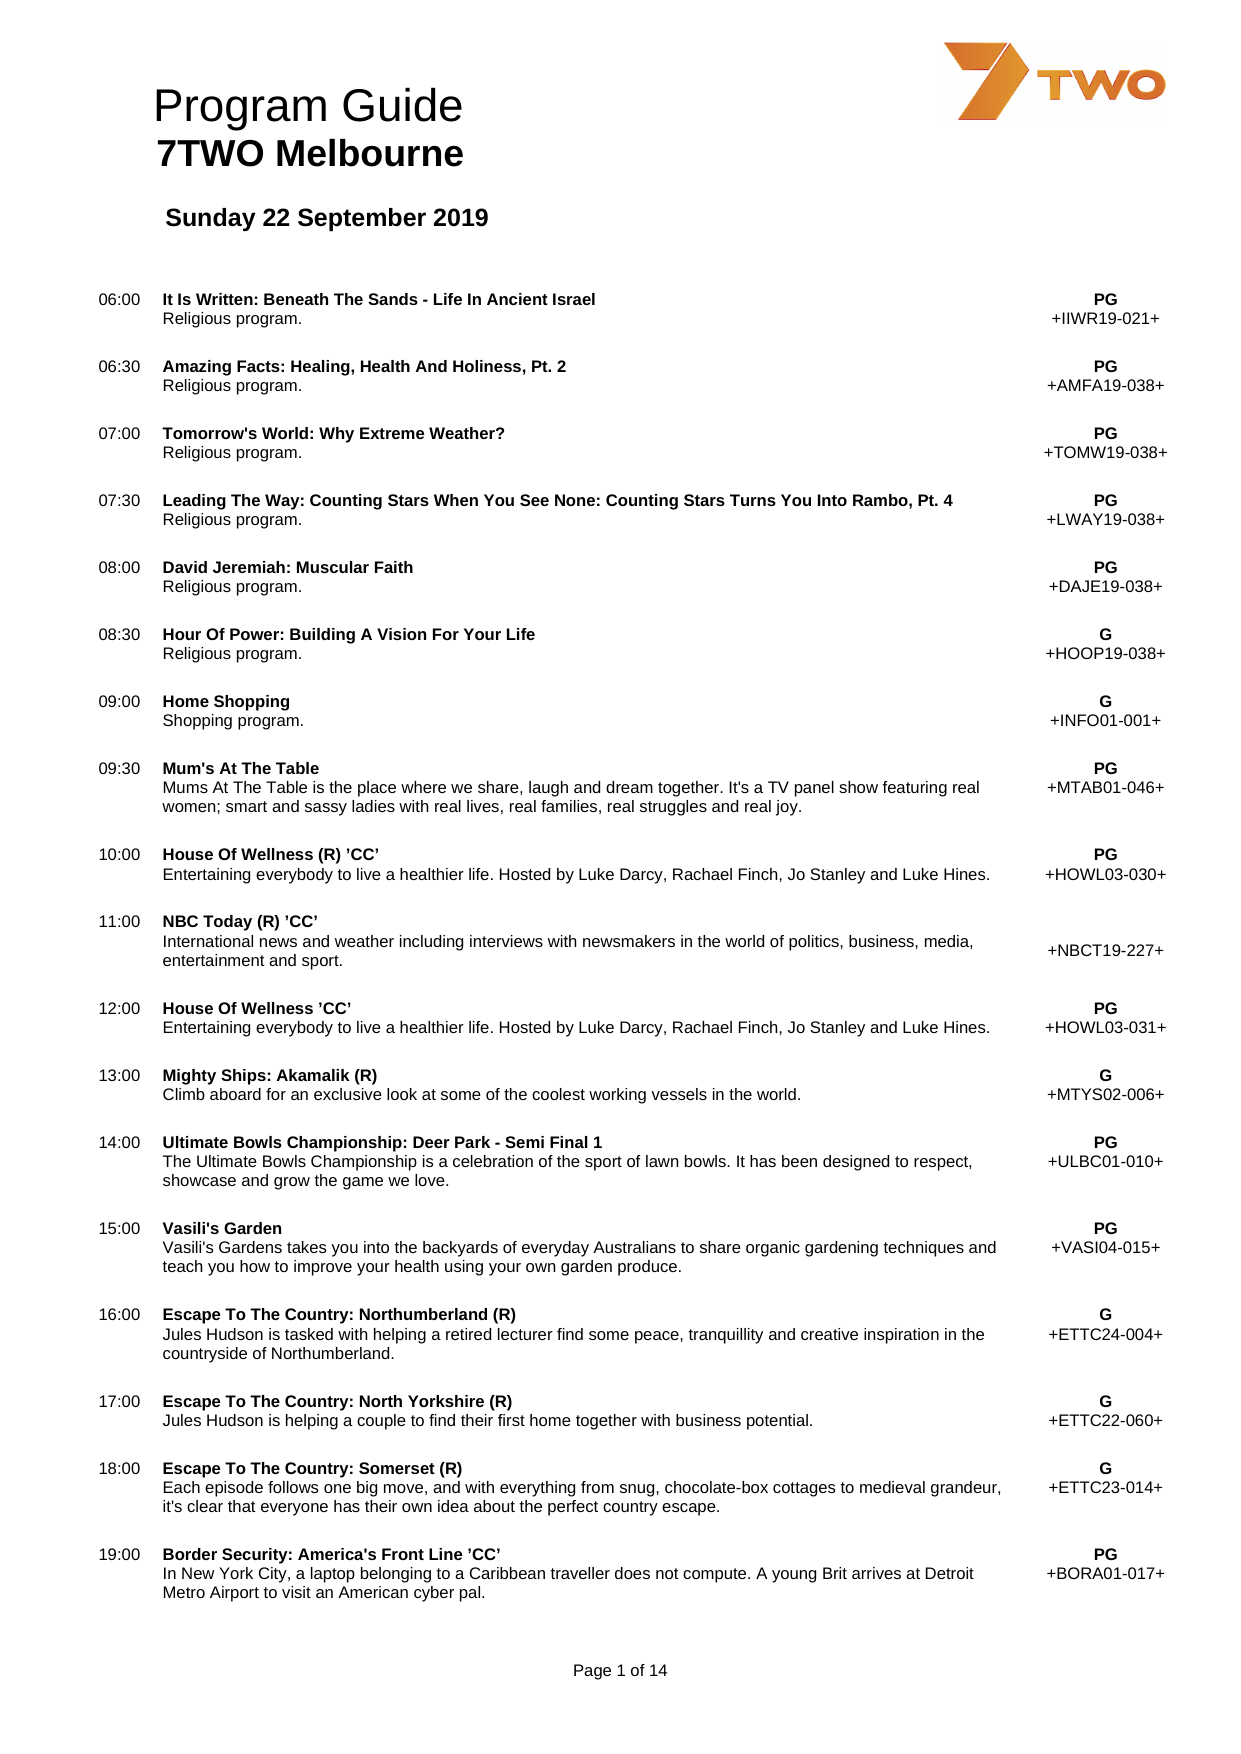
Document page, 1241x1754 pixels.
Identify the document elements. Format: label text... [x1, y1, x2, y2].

table_header David Jeremiah: Muscular Faith Religious program. [151, 558, 1022, 596]
table_header Leading The Way: Counting Stars When You See None: Counting Stars Turns You Into Rambo, Pt. 4 Religious program. [151, 491, 1022, 529]
table_header G +ETTC24-004+ [1022, 1305, 1189, 1363]
table_header +NBCT19-227+ [1022, 912, 1189, 970]
table_header 07:00 [51, 424, 151, 462]
table_header PG +LWAY19-038+ [1022, 491, 1189, 529]
table_header 07:30 [51, 491, 151, 529]
table_header G +INFO01-001+ [1022, 692, 1189, 730]
table_header Tomorrow's World: Why Extreme Weather? Religious program. [151, 424, 1022, 462]
table_header House Of Wellness (R) ’CC’ Entertaining everybody to live a healthier life. Hosted by Luke Darcy, Rachael Finch, Jo Stanley and Luke Hines. [151, 845, 1022, 883]
table_header 08:00 [51, 558, 151, 596]
table_header PG +HOWL03-031+ [1022, 999, 1189, 1037]
table_header NBC Today (R) ’CC’ International news and weather including interviews with newsmakers in the world of politics, business, media, entertainment and sport. [151, 912, 1022, 970]
table_header 09:00 [51, 692, 151, 730]
table_header G +MTYS02-006+ [1022, 1066, 1189, 1104]
table_header 12:00 [51, 999, 151, 1037]
table_header Escape To The Country: North Yorkshire (R) Jules Hudson is helping a couple to find their first home together with business potential. [151, 1391, 1022, 1430]
table_header It Is Written: Beneath The Sands - Life In Ancient Israel Religious program. [151, 289, 1022, 328]
table_header Mum's At The Table Mums At The Table is the place where we share, laugh and dream together. It's a TV panel show featuring real women; smart and sassy ladies with real lives, real families, real struggles and real joy. [151, 759, 1022, 816]
picture [941, 41, 1168, 122]
table_header Ultimate Bowls Championship: Deer Park - Semi Final 1 The Ultimate Bowls Championship is a celebration of the sport of lawn bowls. It has been designed to respect, showcase and grow the game we love. [151, 1133, 1022, 1190]
table_header G +ETTC23-014+ [1022, 1459, 1189, 1516]
table_header 18:00 [51, 1459, 151, 1516]
table_header Hour Of Power: Building A Vision For Your Life Religious program. [151, 625, 1022, 663]
table_header 16:00 [51, 1305, 151, 1363]
table_header Vasili's Garden Vasili's Gardens takes you into the backyards of everyday Australians to share organic gardening techniques and teach you how to improve your health using your own garden produce. [151, 1219, 1022, 1276]
table_header PG +VASI04-015+ [1022, 1219, 1189, 1276]
table_header PG +DAJE19-038+ [1022, 558, 1189, 596]
table_header PG +HOWL03-030+ [1022, 845, 1189, 883]
table_header PG +AMFA19-038+ [1022, 356, 1189, 395]
table_header G +HOOP19-038+ [1022, 625, 1189, 663]
table_header 14:00 [51, 1133, 151, 1190]
table_header PG +IIWR19-021+ [1022, 289, 1189, 328]
table_header 19:00 [51, 1545, 151, 1602]
table_header 11:00 [51, 912, 151, 970]
table_header 06:30 [51, 356, 151, 395]
table_header 13:00 [51, 1066, 151, 1104]
table_header Home Shopping Shopping program. [151, 692, 1022, 730]
table_header PG +BORA01-017+ [1022, 1545, 1189, 1602]
table_header Mighty Ships: Akamalik (R) Climb aboard for an exclusive look at some of the coolest working vessels in the world. [151, 1066, 1022, 1104]
table_header PG +ULBC01-010+ [1022, 1133, 1189, 1190]
table_header Escape To The Country: Northumberland (R) Jules Hudson is tasked with helping a retired lecturer find some peace, tranquillity and creative inspiration in the countryside of Northumberland. [151, 1305, 1022, 1363]
table_header 17:00 [51, 1391, 151, 1430]
table_header 08:30 [51, 625, 151, 663]
table_header House Of Wellness ’CC’ Entertaining everybody to live a healthier life. Hosted by Luke Darcy, Rachael Finch, Jo Stanley and Luke Hines. [151, 999, 1022, 1037]
table_header PG +TOMW19-038+ [1022, 424, 1189, 462]
table_header 10:00 [51, 845, 151, 883]
table_header Amazing Facts: Healing, Health And Holiness, Pt. 2 Religious program. [151, 356, 1022, 395]
table_header Border Security: America's Front Line ’CC’ In New York City, a laptop belonging to a Caribbean traveller does not compute. A young Brit arrives at Detroit Metro Airport to visit an American cyber pal. [151, 1545, 1022, 1602]
table_header Escape To The Country: Somerset (R) Each episode follows one big move, and with everything from snug, chocolate-box cottages to medieval grandeur, it's clear that everyone has their own idea about the perfect country escape. [151, 1459, 1022, 1516]
text Sunday 22 September 2019 [62, 203, 1178, 232]
table_header 06:00 [51, 289, 151, 328]
table_header 09:30 [51, 759, 151, 816]
table_header 15:00 [51, 1219, 151, 1276]
table_header G +ETTC22-060+ [1022, 1391, 1189, 1430]
table_header PG +MTAB01-046+ [1022, 759, 1189, 816]
